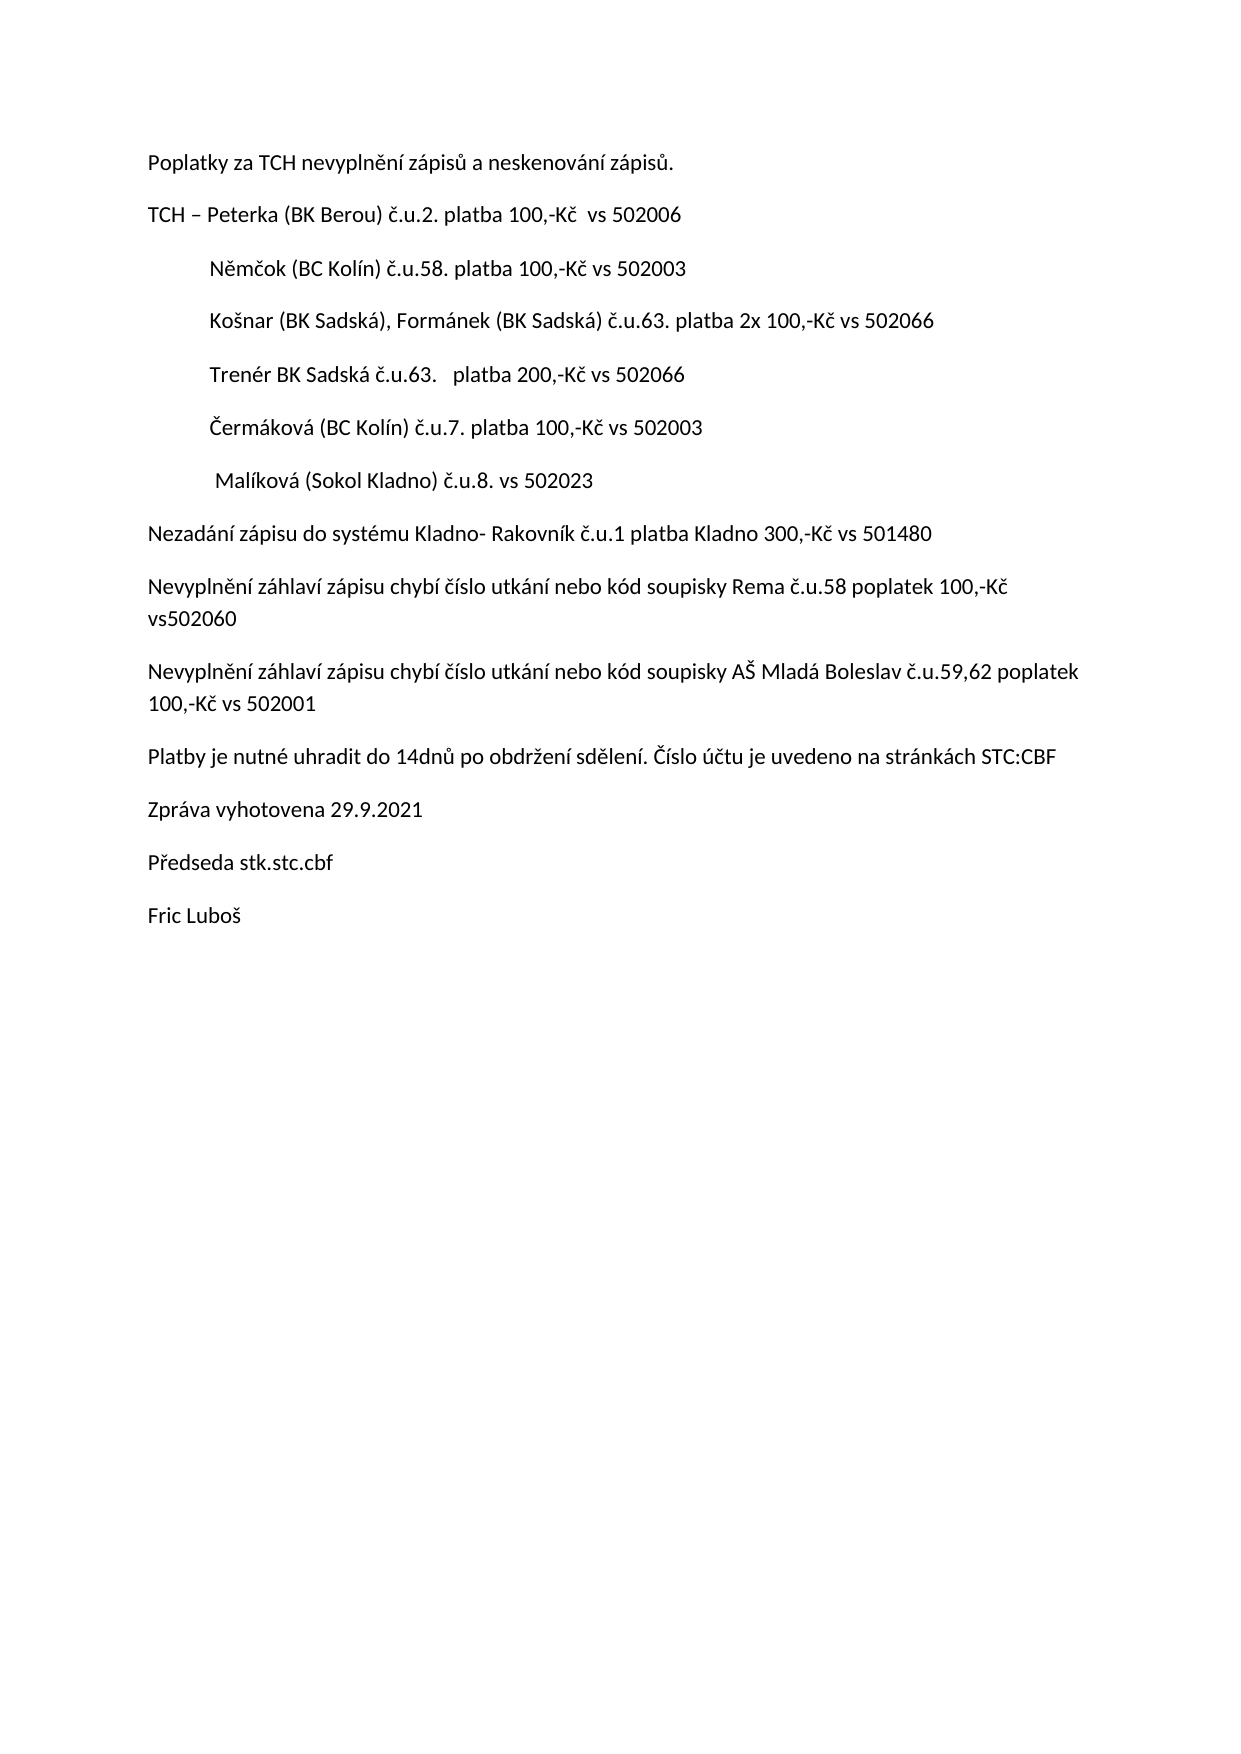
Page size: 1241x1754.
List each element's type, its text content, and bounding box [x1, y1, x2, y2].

text Nezadání zápisu do systému Kladno- Rakovník č.u.1 platba Kladno 300,-Kč vs 501480 [148, 519, 1093, 547]
text Předseda stk.stc.cbf [148, 848, 1093, 876]
text Zpráva vyhotovena 29.9.2021 [148, 795, 1093, 823]
text Fric Luboš [148, 901, 1093, 929]
text Platby je nutné uhradit do 14dnů po obdržení sdělení. Číslo účtu je uvedeno na stránkách STC:CBF [148, 742, 1093, 770]
text Nevyplnění záhlaví zápisu chybí číslo utkání nebo kód soupisky Rema č.u.58 poplatek 100,-Kč vs502060 [148, 572, 1093, 632]
text TCH – Peterka (BK Berou) č.u.2. platba 100,-Kč vs 502006 [148, 201, 1093, 229]
text Nevyplnění záhlaví zápisu chybí číslo utkání nebo kód soupisky AŠ Mladá Boleslav č.u.59,62 poplatek 100,-Kč vs 502001 [148, 657, 1093, 717]
text Poplatky za TCH nevyplnění zápisů a neskenování zápisů. [148, 148, 1093, 176]
text Němčok (BC Kolín) č.u.58. platba 100,-Kč vs 502003 [148, 254, 1093, 282]
text Trenér BK Sadská č.u.63. platba 200,-Kč vs 502066 [148, 360, 1093, 388]
text Malíková (Sokol Kladno) č.u.8. vs 502023 [148, 466, 1093, 494]
text Čermáková (BC Kolín) č.u.7. platba 100,-Kč vs 502003 [148, 413, 1093, 441]
text Košnar (BK Sadská), Formánek (BK Sadská) č.u.63. platba 2x 100,-Kč vs 502066 [148, 307, 1093, 335]
